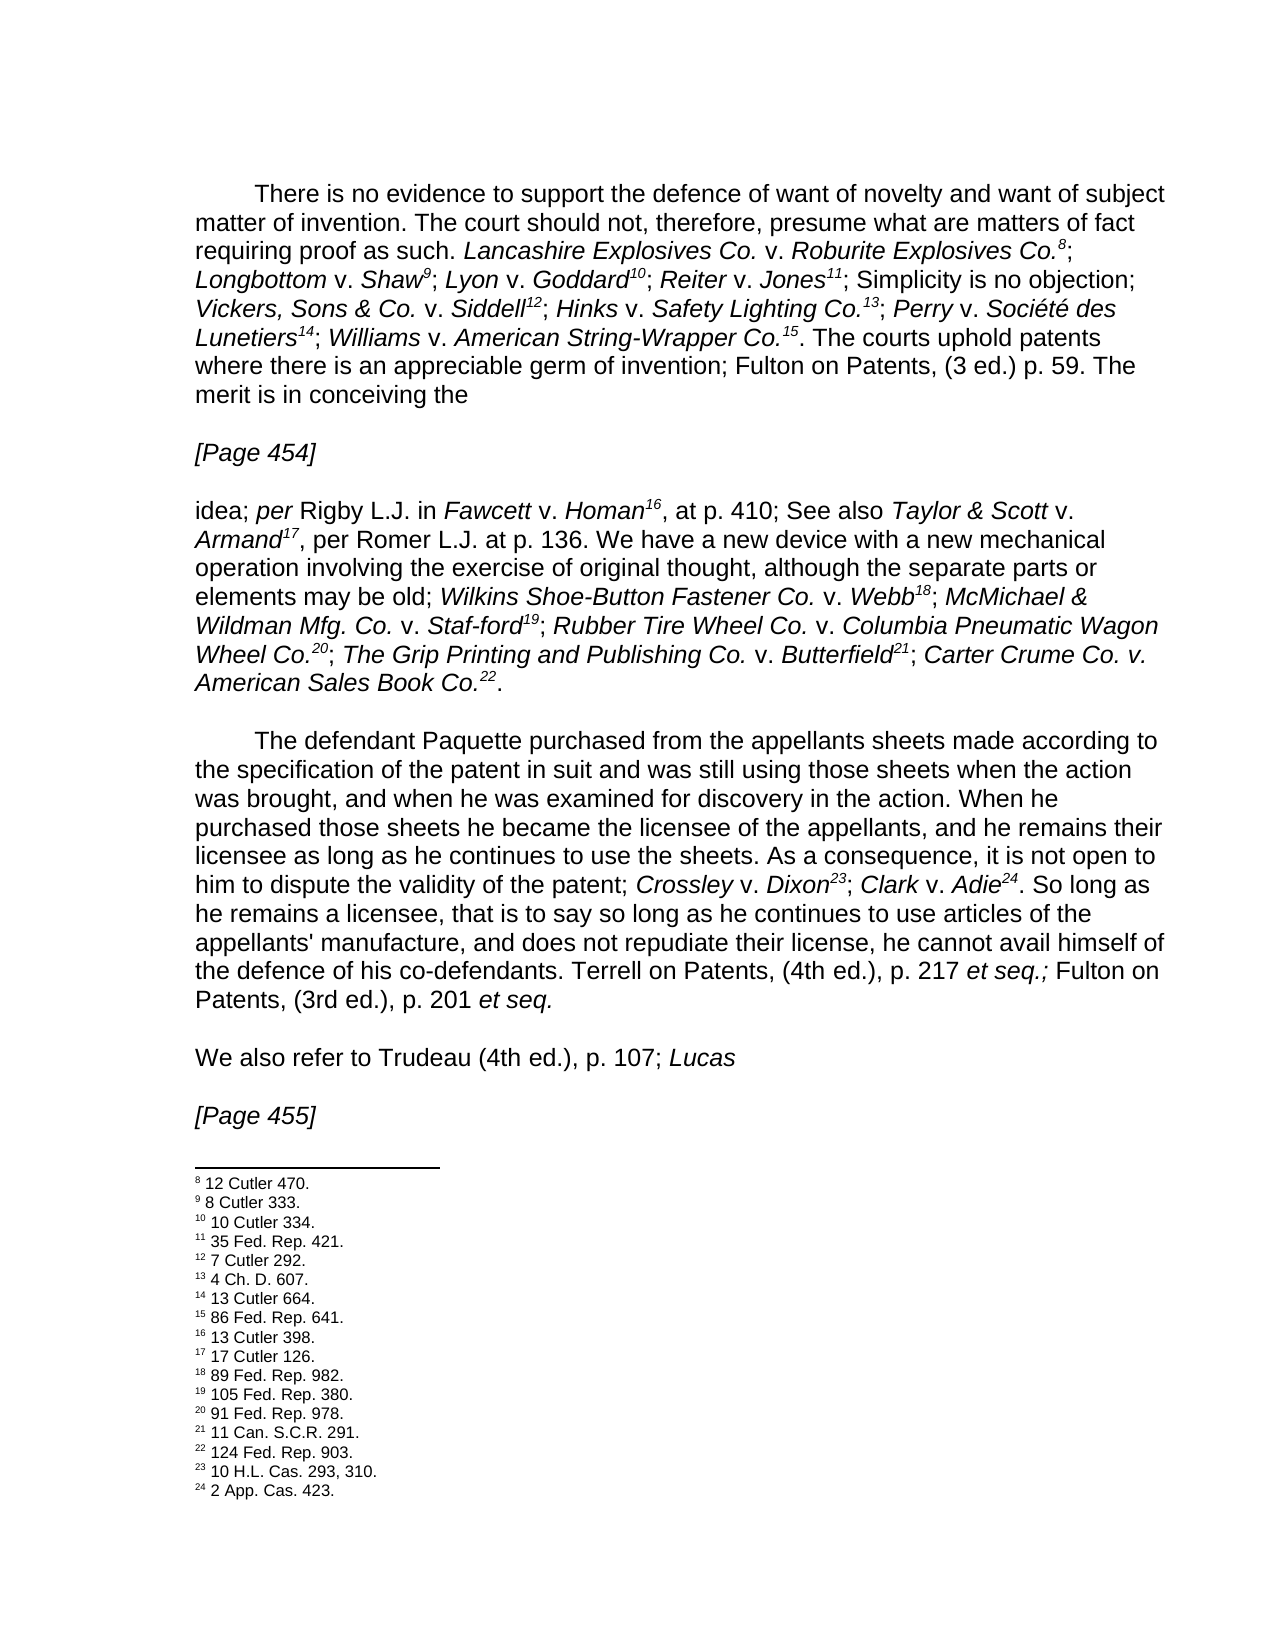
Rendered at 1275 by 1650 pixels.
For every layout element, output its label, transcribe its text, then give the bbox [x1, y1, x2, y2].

text [Page 455] [195, 1101, 1170, 1129]
text The defendant Paquette purchased from the appellants sheets made according to the specification of the patent in suit and was still using those sheets when the action was brought, and when he was examined for discovery in the action. When he purchased those sheets he became the licensee of the appellants, and he remains their licensee as long as he continues to use the sheets. As a consequence, it is not open to him to dispute the validity of the patent; Crossley v. Dixon; Clark v. Adie. So long as he remains a licensee, that is to say so long as he continues to use articles of the appellants' manufacture, and does not repudiate their license, he cannot avail himself of the defence of his co-defendants. Terrell on Patents, (4th ed.), p. 217 et seq.; Fulton on Patents, (3rd ed.), p. 201 et seq. [195, 726, 1170, 1014]
text [Page 454] [195, 438, 1170, 467]
text We also refer to Trudeau (4th ed.), p. 107; Lucas [195, 1043, 1170, 1072]
text idea; per Rigby L.J. in Fawcett v. Homan, at p. 410; See also Taylor & Scott v. Armand, per Romer L.J. at p. 136. We have a new device with a new mechanical operation involving the exercise of original thought, although the separate parts or elements may be old; Wilkins Shoe-Button Fastener Co. v. Webb; McMichael & Wildman Mfg. Co. v. Staf-ford; Rubber Tire Wheel Co. v. Columbia Pneumatic Wagon Wheel Co.; The Grip Printing and Publishing Co. v. Butterfield; Carter Crume Co. v. American Sales Book Co.. [195, 496, 1170, 697]
text There is no evidence to support the defence of want of novelty and want of subject matter of invention. The court should not, therefore, presume what are matters of fact requiring proof as such. Lancashire Explosives Co. v. Roburite Explosives Co.; Longbottom v. Shaw; Lyon v. Goddard; Reiter v. Jones; Simplicity is no objection; Vickers, Sons & Co. v. Siddell; Hinks v. Safety Lighting Co.; Perry v. Société des Lunetiers; Williams v. American String-Wrapper Co.. The courts uphold patents where there is an appreciable germ of invention; Fulton on Patents, (3 ed.) p. 59. The merit is in conceiving the [195, 179, 1170, 409]
